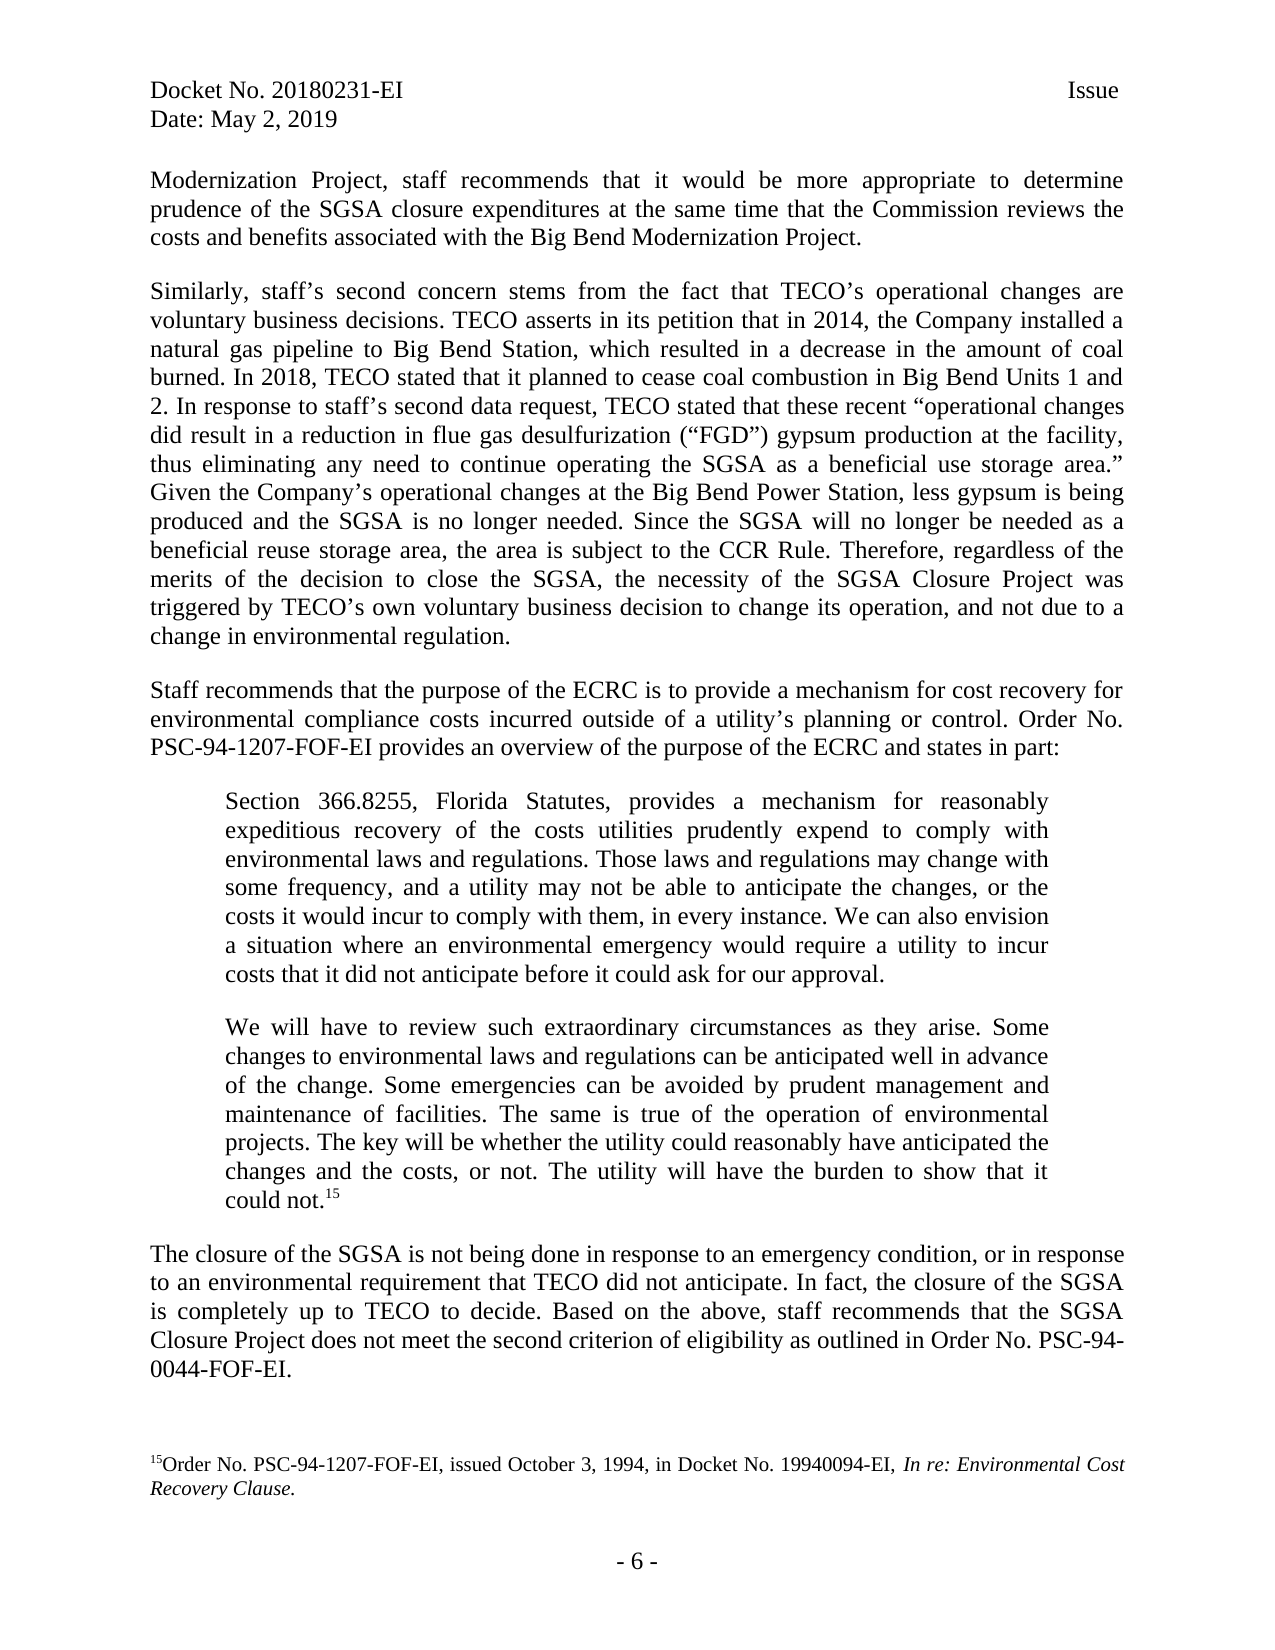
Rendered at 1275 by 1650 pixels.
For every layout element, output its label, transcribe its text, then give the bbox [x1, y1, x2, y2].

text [150, 165, 1125, 251]
text Section 366.8255, Florida Statutes, provides a mechanism for reasonably expeditious recovery of the costs utilities prudently expend to comply with environmental laws and regulations. Those laws and regulations may change with some frequency, and a utility may not be able to anticipate the changes, or the costs it would incur to comply with them, in every instance. We can also envision a situation where an environmental emergency would require a utility to incur costs that it did not anticipate before it could ask for our approval. [225, 786, 1050, 987]
text The closure of the SGSA is not being done in response to an emergency condition, or in response to an environmental requirement that TECO did not anticipate. In fact, the closure of the SGSA is completely up to TECO to decide. Based on the above, staff recommends that the SGSA Closure Project does not meet the second criterion of eligibility as outlined in Order No. PSC-94-0044-FOF-EI. [150, 1239, 1125, 1382]
text We will have to review such extraordinary circumstances as they arise. Some changes to environmental laws and regulations can be anticipated well in advance of the change. Some emergencies can be avoided by prudent management and maintenance of facilities. The same is true of the operation of environmental projects. The key will be whether the utility could reasonably have anticipated the changes and the costs, or not. The utility will have the burden to show that it could not. [225, 1012, 1050, 1214]
text Staff recommends that the purpose of the ECRC is to provide a mechanism for cost recovery for environmental compliance costs incurred outside of a utility’s planning or control. Order No. PSC-94-1207-FOF-EI provides an overview of the purpose of the ECRC and states in part: [150, 675, 1125, 761]
text Similarly, staff’s second concern stems from the fact that TECO’s operational changes are voluntary business decisions. TECO asserts in its petition that in 2014, the Company installed a natural gas pipeline to Big Bend Station, which resulted in a decrease in the amount of coal burned. In 2018, TECO stated that it planned to cease coal combustion in Big Bend Units 1 and 2. In response to staff’s second data request, TECO stated that these recent “operational changes did result in a reduction in flue gas desulfurization (“FGD”) gypsum production at the facility, thus eliminating any need to continue operating the SGSA as a beneficial use storage area.” Given the Company’s operational changes at the Big Bend Power Station, less gypsum is being produced and the SGSA is no longer needed. Since the SGSA will no longer be needed as a beneficial reuse storage area, the area is subject to the CCR Rule. Therefore, regardless of the merits of the decision to close the SGSA, the necessity of the SGSA Closure Project was triggered by TECO’s own voluntary business decision to change its operation, and not due to a change in environmental regulation. [150, 276, 1125, 650]
